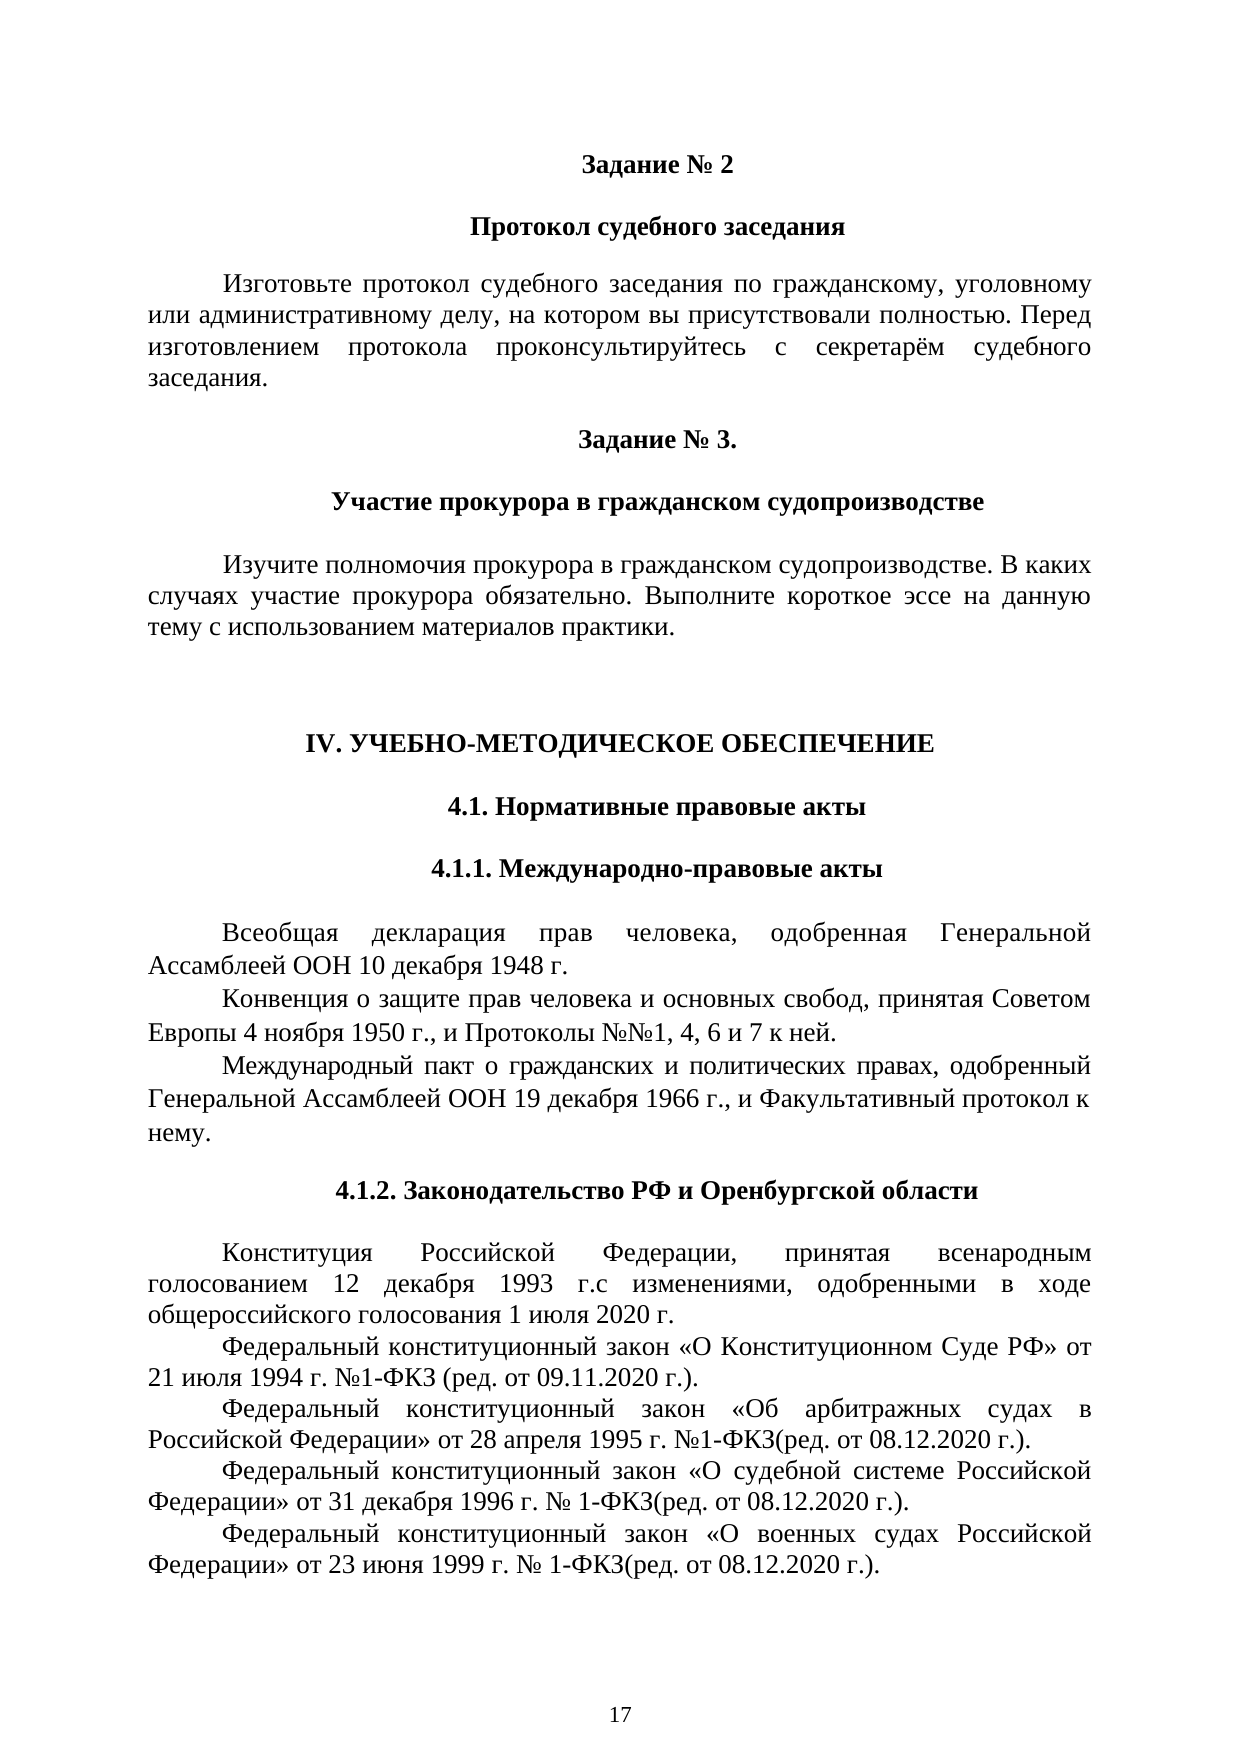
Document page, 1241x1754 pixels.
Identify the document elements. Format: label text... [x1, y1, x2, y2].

text Федеральный конституционный закон «О Конституционном Суде РФ» от 21 июля 1994 г. №1-ФКЗ (ред. от 09.11.2020 г.). [148, 1330, 1092, 1392]
text Задание № 3. [148, 423, 1092, 454]
text Федеральный конституционный закон «О военных судах Российской Федерации» от 23 июня 1999 г. № 1-ФКЗ(ред. от 08.12.2020 г.). [148, 1517, 1092, 1579]
text 4.1.2. Законодательство РФ и Оренбургской области [148, 1174, 1092, 1205]
text IV. УЧЕБНО-МЕТОДИЧЕСКОЕ ОБЕСПЕЧЕНИЕ [148, 727, 1092, 759]
text Конвенция о защите прав человека и основных свобод, принятая Советом Европы 4 ноября 1950 г., и Протоколы №№1, 4, 6 и 7 к ней. [148, 981, 1091, 1048]
text Протокол судебного заседания [148, 210, 1092, 241]
text Конституция Российской Федерации, принятая всенародным голосованием 12 декабря 1993 г.с изменениями, одобренными в ходе общероссийского голосования 1 июля 2020 г. [148, 1236, 1092, 1330]
text Изготовьте протокол судебного заседания по гражданскому, уголовному или административному делу, на котором вы присутствовали полностью. Перед изготовлением протокола проконсультируйтесь с секретарём судебного заседания. [148, 267, 1092, 392]
text 4.1.1. Международно-правовые акты [148, 852, 1092, 883]
text 4.1. Нормативные правовые акты [148, 790, 1092, 821]
text Международный пакт о гражданских и политических правах, одобренный Генеральной Ассамблеей ООН 19 декабря 1966 г., и Факультативный протокол к нему. [148, 1048, 1091, 1148]
text Участие прокурора в гражданском судопроизводстве [148, 486, 1092, 517]
text Всеобщая декларация прав человека, одобренная Генеральной Ассамблеей ООН 10 декабря 1948 г. [148, 914, 1092, 981]
text Изучите полномочия прокурора в гражданском судопроизводстве. В каких случаях участие прокурора обязательно. Выполните короткое эссе на данную тему с использованием материалов практики. [148, 548, 1092, 641]
text Федеральный конституционный закон «Об арбитражных судах в Российской Федерации» от 28 апреля 1995 г. №1-ФКЗ(ред. от 08.12.2020 г.). [148, 1392, 1092, 1454]
text Федеральный конституционный закон «О судебной системе Российской Федерации» от 31 декабря 1996 г. № 1-ФКЗ(ред. от 08.12.2020 г.). [148, 1454, 1092, 1517]
text Задание № 2 [148, 148, 1092, 179]
